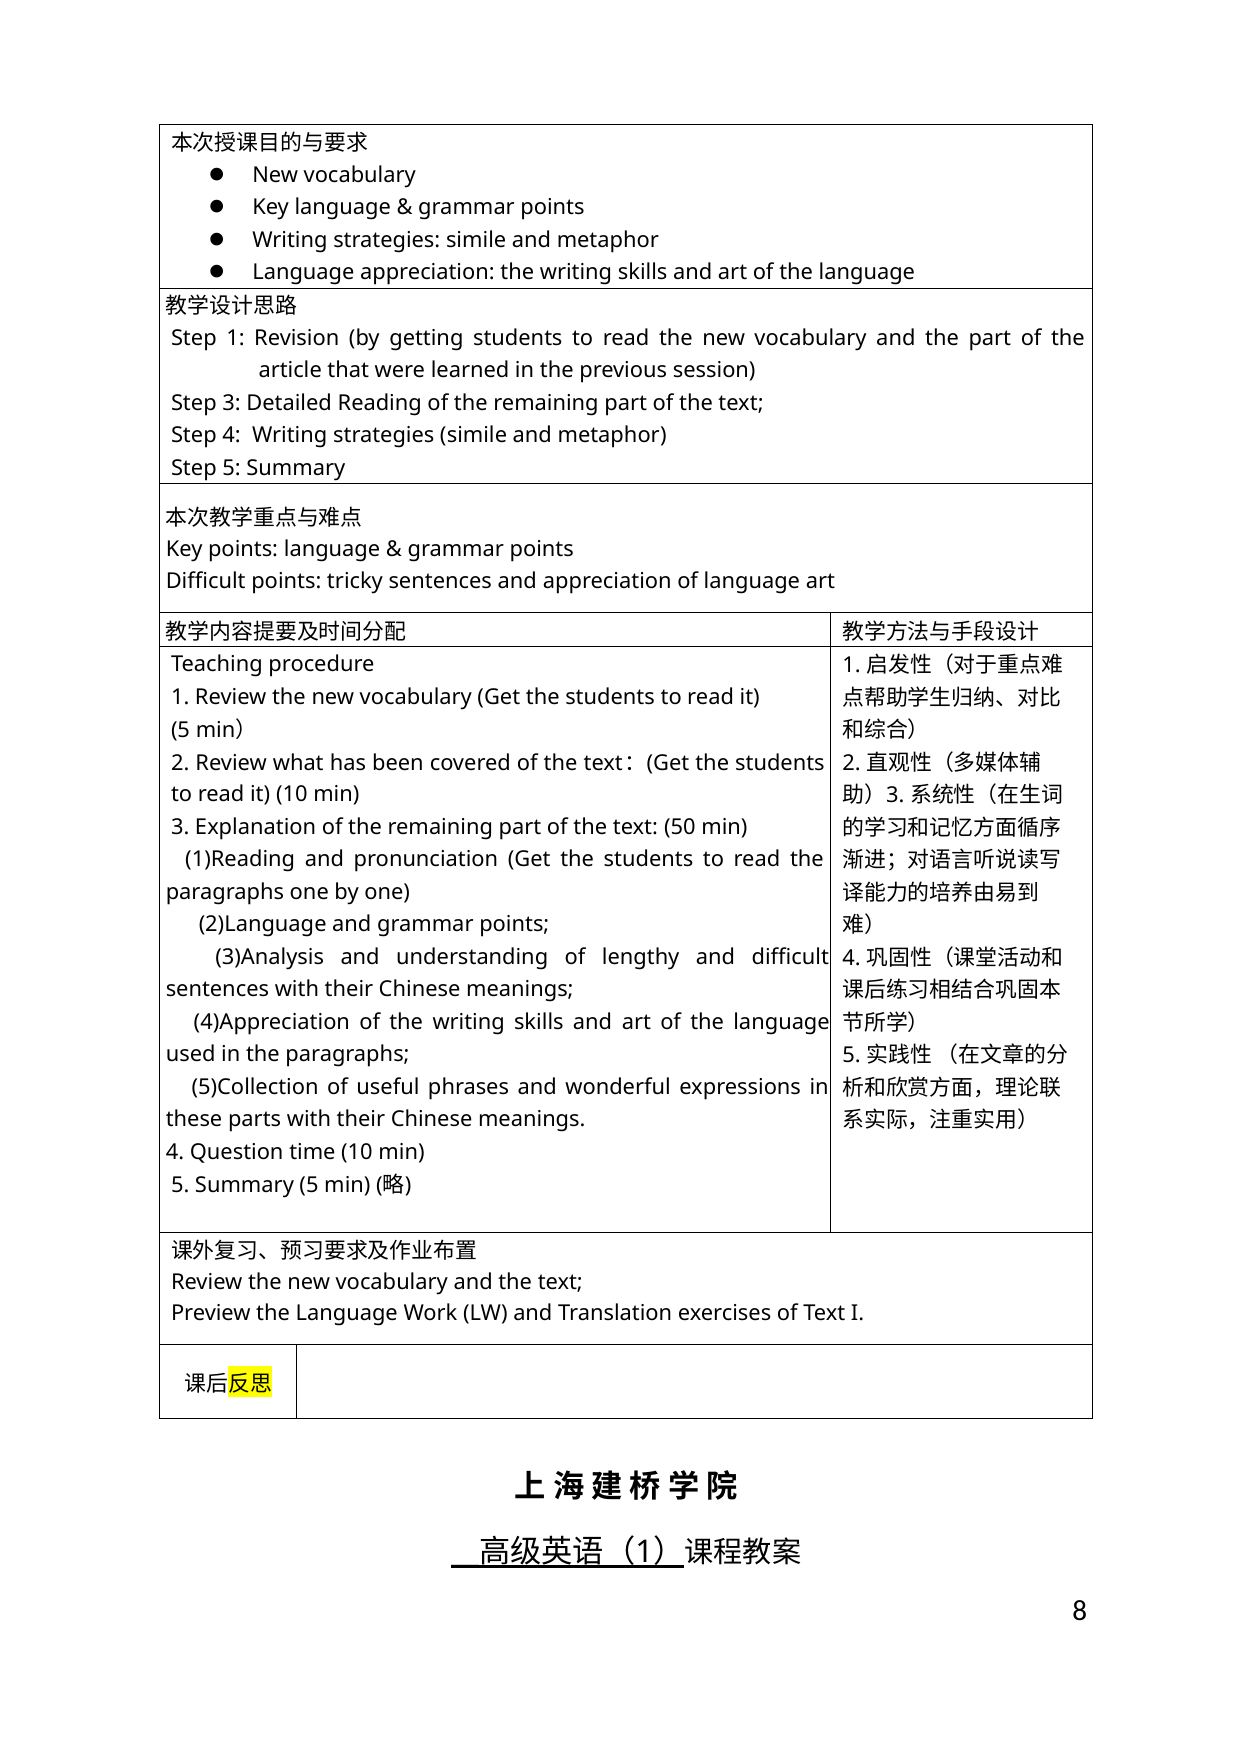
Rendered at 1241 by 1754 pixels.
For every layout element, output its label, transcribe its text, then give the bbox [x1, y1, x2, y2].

table_cell 教学设计思路 Step 1: Revision (by getting students to read the new vocabulary and the part of the article that were learned in the previous session) Step 3: Detailed of the remaining part of the text; Step 4: Writing strategies (simile and metaphor) Step 5: Summary [160, 289, 1092, 483]
table_cell [297, 1345, 1092, 1418]
table_cell 课后反思 [160, 1345, 296, 1418]
table_cell 本次教学重点与难点 Key points: language & grammar points Difficult points: tricky sentences and appreciation of language art [160, 484, 1092, 612]
table_cell 教学内容提要及时间分配 [160, 613, 830, 646]
text __高级英语（1）课程教案 [165, 1517, 1087, 1582]
table_cell 本次授课目的与要求 New vocabulary Key language & grammar points Writing strategies: simile and metaphor Language appreciation: the writing skills and art of the language [160, 125, 1092, 287]
table_cell 课外复习、预习要求及作业布置 Review the new vocabulary and the text; Preview the Language Work (LW) and Translation exercises of Text I. [160, 1233, 1092, 1344]
table_cell Teaching procedure 1. Review the new vocabulary (Get the students to read it) (5 min） 2. Review what has been covered of the text：(Get the students to read it) (10 min) 3. Explanation of the remaining part of the text: (50 min) (1) and pronunciation (Get the students to read the paragraphs one by one) (2)Language and grammar points; (3)Analysis and understanding of lengthy and difficult sentences with their Chinese meanings; (4)Appreciation of the writing skills and art of the language used in the paragraphs; (5)Collection of useful phrases and wonderful expressions in these parts with their Chinese meanings. 4. Question time (10 min) 5. Summary (5 min) (略) [160, 647, 830, 1232]
table_cell 1. 启发性（对于重点难点帮助学生归纳、对比和综合） 2. 直观性（多媒体辅助）3. 系统性（在生词的学习和记忆方面循序渐进；对语言听说读写译能力的培养由易到难） 4. 巩固性（课堂活动和课后练习相结合巩固本节所学） 5. 实践性 （在文章的分析和欣赏方面，理论联系实际，注重实用） [831, 647, 1092, 1232]
table_cell 教学方法与手段设计 [831, 613, 1092, 646]
text 上 海 建 桥 学 院 [165, 1452, 1087, 1517]
